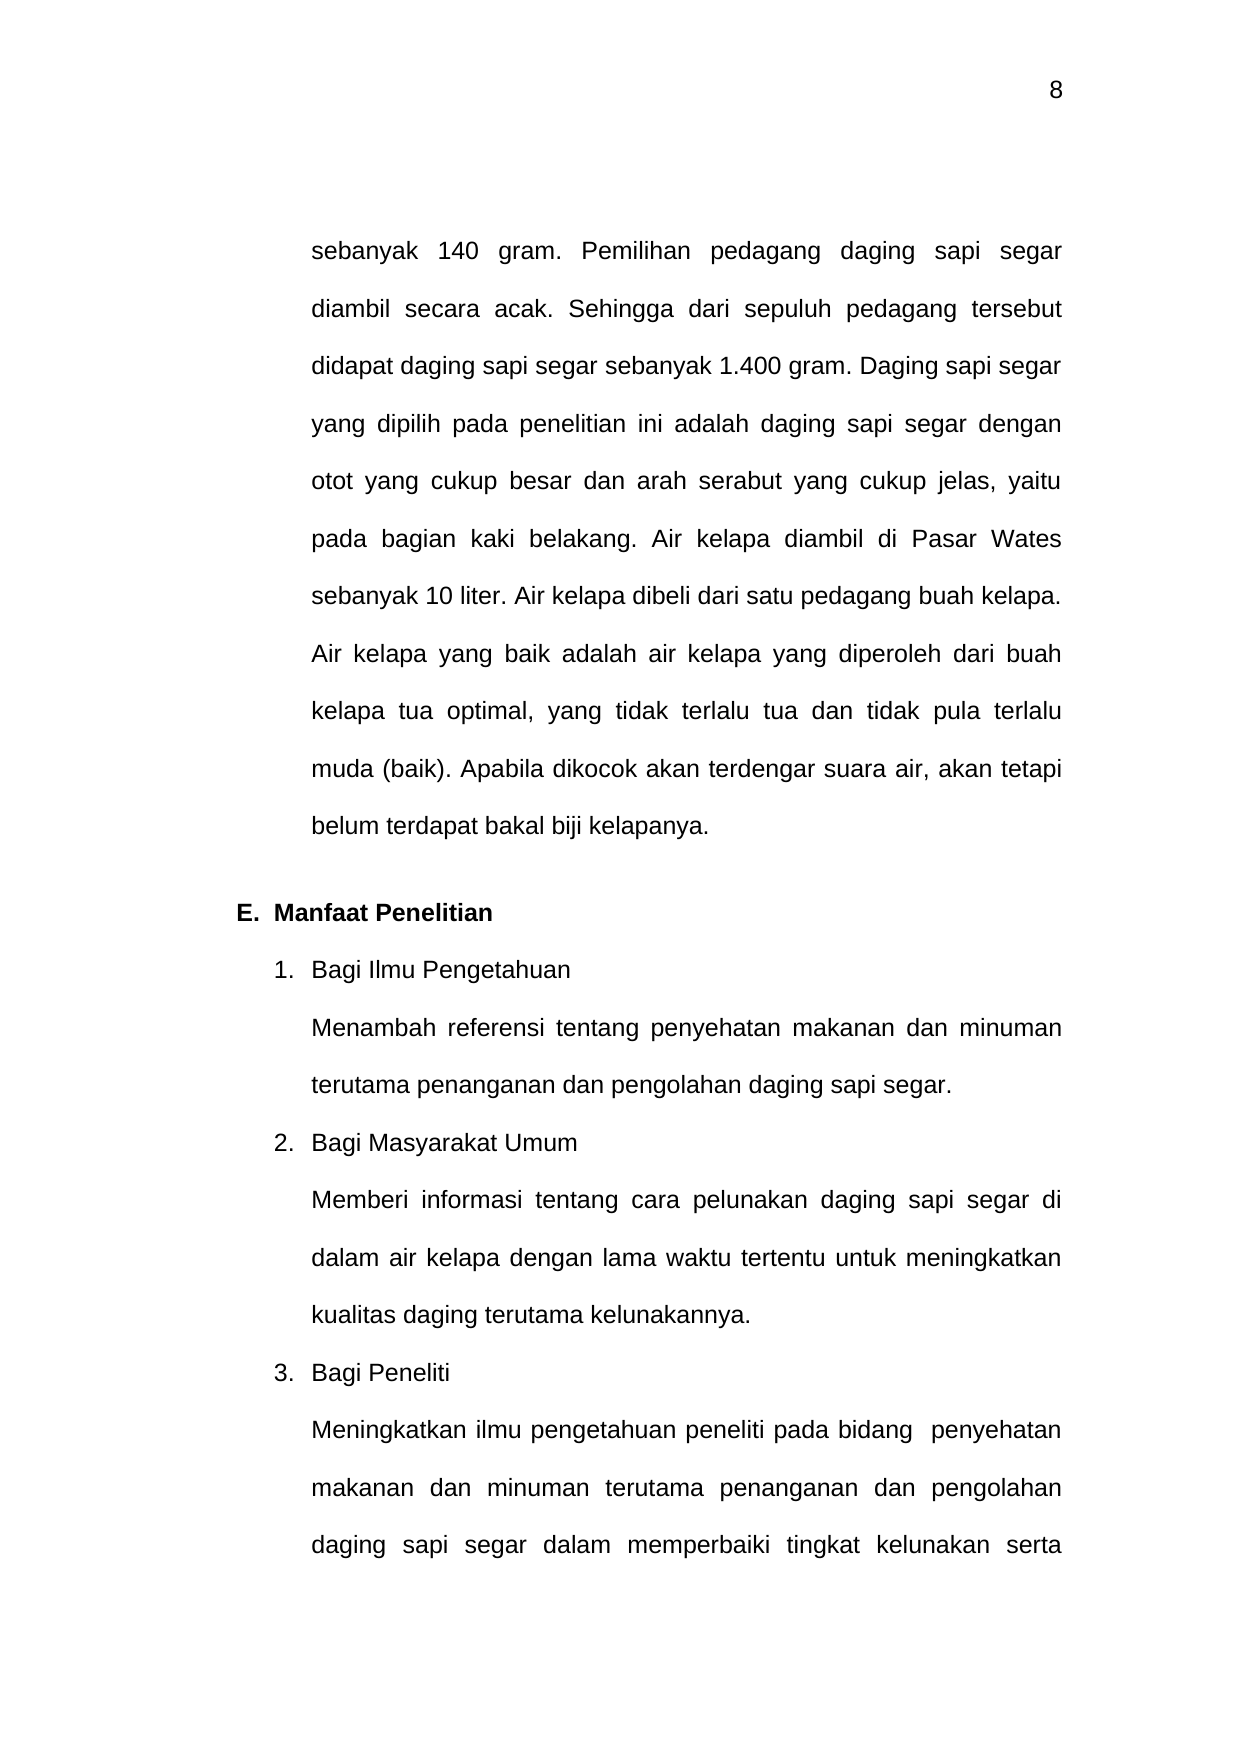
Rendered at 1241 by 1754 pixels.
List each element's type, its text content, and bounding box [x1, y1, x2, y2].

list Bagi Masyarakat Umum [274, 1127, 1063, 1156]
list Bagi Ilmu Pengetahuan [274, 955, 1063, 984]
list Bagi Peneliti [274, 1357, 1063, 1386]
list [311, 236, 1063, 840]
list Menambah referensi tentang penyehatan makanan dan minuman terutama penanganan dan pengolahan daging sapi segar. [311, 1012, 1063, 1099]
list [311, 1415, 1063, 1559]
list Memberi informasi tentang cara pelunakan daging sapi segar di dalam air kelapa dengan lama waktu tertentu untuk meningkatkan kualitas daging terutama kelunakannya. [311, 1185, 1063, 1329]
list Manfaat Penelitian [236, 897, 1063, 926]
